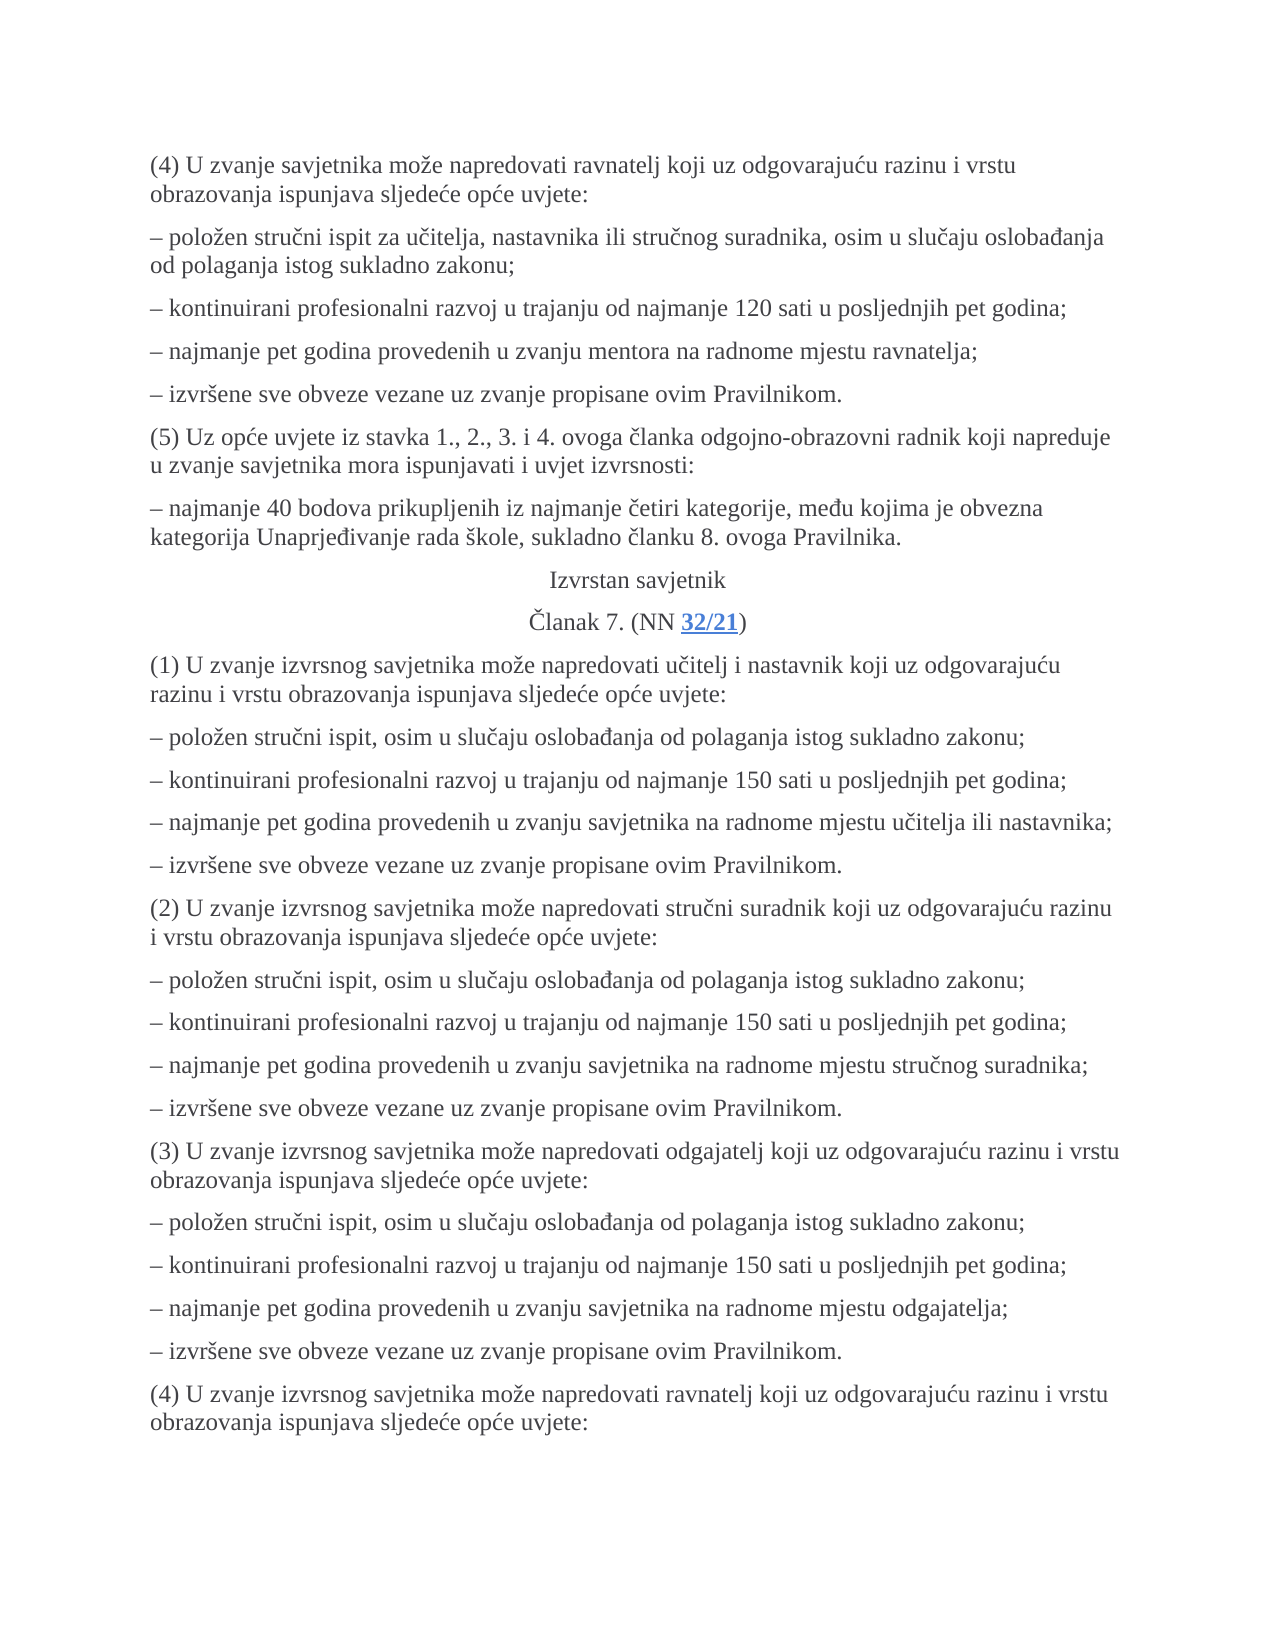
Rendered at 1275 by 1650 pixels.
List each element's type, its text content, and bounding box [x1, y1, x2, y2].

text (1) U zvanje izvrsnog savjetnika može napredovati učitelj i nastavnik koji uz odgovarajuću razinu i vrstu obrazovanja ispunjava sljedeće opće uvjete: [150, 650, 1125, 708]
text (4) U zvanje izvrsnog savjetnika može napredovati ravnatelj koji uz odgovarajuću razinu i vrstu obrazovanja ispunjava sljedeće opće uvjete: [150, 1379, 1125, 1436]
text – izvršene sve obveze vezane uz zvanje propisane ovim Pravilnikom. [150, 1093, 1125, 1122]
text – kontinuirani profesionalni razvoj u trajanju od najmanje 150 sati u posljednjih pet godina; [150, 1250, 1125, 1279]
text – položen stručni ispit, osim u slučaju oslobađanja od polaganja istog sukladno zakonu; [150, 1207, 1125, 1236]
text – kontinuirani profesionalni razvoj u trajanju od najmanje 150 sati u posljednjih pet godina; [150, 1007, 1125, 1036]
text – najmanje pet godina provedenih u zvanju mentora na radnome mjestu ravnatelja; [150, 336, 1125, 365]
text – izvršene sve obveze vezane uz zvanje propisane ovim Pravilnikom. [150, 850, 1125, 879]
text (5) Uz opće uvjete iz stavka 1., 2., 3. i 4. ovoga članka odgojno-obrazovni radnik koji napreduje u zvanje savjetnika mora ispunjavati i uvjet izvrsnosti: [150, 422, 1125, 479]
text – kontinuirani profesionalni razvoj u trajanju od najmanje 120 sati u posljednjih pet godina; [150, 293, 1125, 322]
text – najmanje pet godina provedenih u zvanju savjetnika na radnome mjestu odgajatelja; [150, 1293, 1125, 1322]
text – položen stručni ispit za učitelja, nastavnika ili stručnog suradnika, osim u slučaju oslobađanja od polaganja istog sukladno zakonu; [150, 222, 1125, 279]
text – položen stručni ispit, osim u slučaju oslobađanja od polaganja istog sukladno zakonu; [150, 722, 1125, 751]
text (3) U zvanje izvrsnog savjetnika može napredovati odgajatelj koji uz odgovarajuću razinu i vrstu obrazovanja ispunjava sljedeće opće uvjete: [150, 1136, 1125, 1193]
text (2) U zvanje izvrsnog savjetnika može napredovati stručni suradnik koji uz odgovarajuću razinu i vrstu obrazovanja ispunjava sljedeće opće uvjete: [150, 893, 1125, 951]
text – kontinuirani profesionalni razvoj u trajanju od najmanje 150 sati u posljednjih pet godina; [150, 765, 1125, 793]
text – izvršene sve obveze vezane uz zvanje propisane ovim Pravilnikom. [150, 379, 1125, 407]
text Izvrstan savjetnik [150, 565, 1125, 593]
text – najmanje pet godina provedenih u zvanju savjetnika na radnome mjestu stručnog suradnika; [150, 1050, 1125, 1079]
text – izvršene sve obveze vezane uz zvanje propisane ovim Pravilnikom. [150, 1336, 1125, 1365]
text – najmanje 40 bodova prikupljenih iz najmanje četiri kategorije, među kojima je obvezna kategorija Unaprjeđivanje rada škole, sukladno članku 8. ovoga Pravilnika. [150, 493, 1125, 551]
text – najmanje pet godina provedenih u zvanju savjetnika na radnome mjestu učitelja ili nastavnika; [150, 807, 1125, 836]
text Članak 7. (NN 32/21) [150, 607, 1125, 636]
text (4) U zvanje savjetnika može napredovati ravnatelj koji uz odgovarajuću razinu i vrstu obrazovanja ispunjava sljedeće opće uvjete: [150, 150, 1125, 207]
text – položen stručni ispit, osim u slučaju oslobađanja od polaganja istog sukladno zakonu; [150, 965, 1125, 993]
